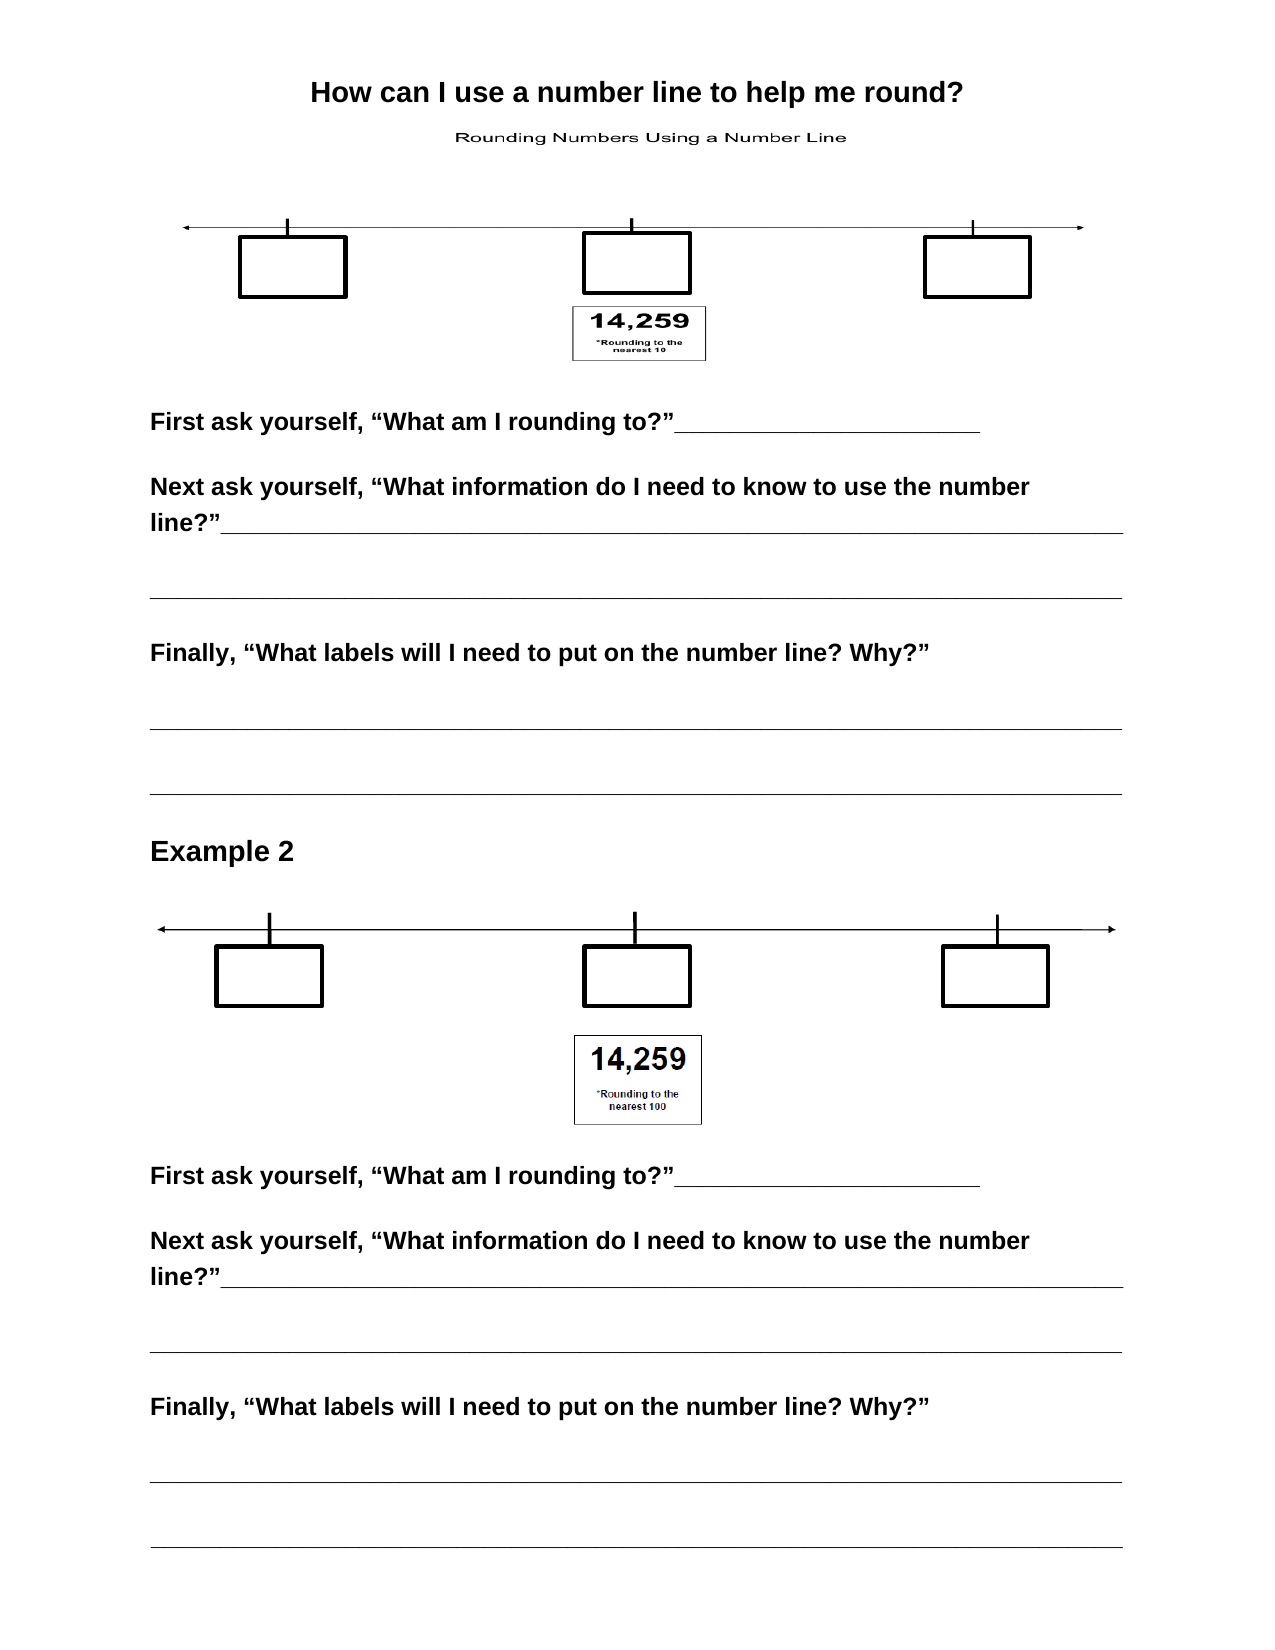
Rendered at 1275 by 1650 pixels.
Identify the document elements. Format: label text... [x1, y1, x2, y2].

text Finally, “What labels will I need to put on the number line? Why?” [150, 1392, 1125, 1421]
text First ask yourself, “What am I rounding to?”______________________ [150, 1161, 1125, 1189]
text First ask yourself, “What am I rounding to?”______________________ [150, 407, 1125, 436]
picture [150, 904, 1125, 957]
text ______________________________________________________________________ [150, 1457, 1125, 1486]
text Next ask yourself, “What information do I need to know to use the number line?”_________________________________________________________________ [150, 472, 1125, 537]
text ______________________________________________________________________ [150, 1522, 1125, 1551]
picture [177, 115, 1098, 371]
text ______________________________________________________________________ [150, 769, 1125, 797]
text ______________________________________________________________________ [150, 573, 1125, 602]
text Next ask yourself, “What information do I need to know to use the number line?”_________________________________________________________________ [150, 1226, 1125, 1291]
text Example 2 [150, 834, 1125, 867]
text Finally, “What labels will I need to put on the number line? Why?” [150, 638, 1125, 667]
picture [571, 1033, 704, 1125]
text ______________________________________________________________________ [150, 703, 1125, 732]
text ______________________________________________________________________ [150, 1327, 1125, 1356]
